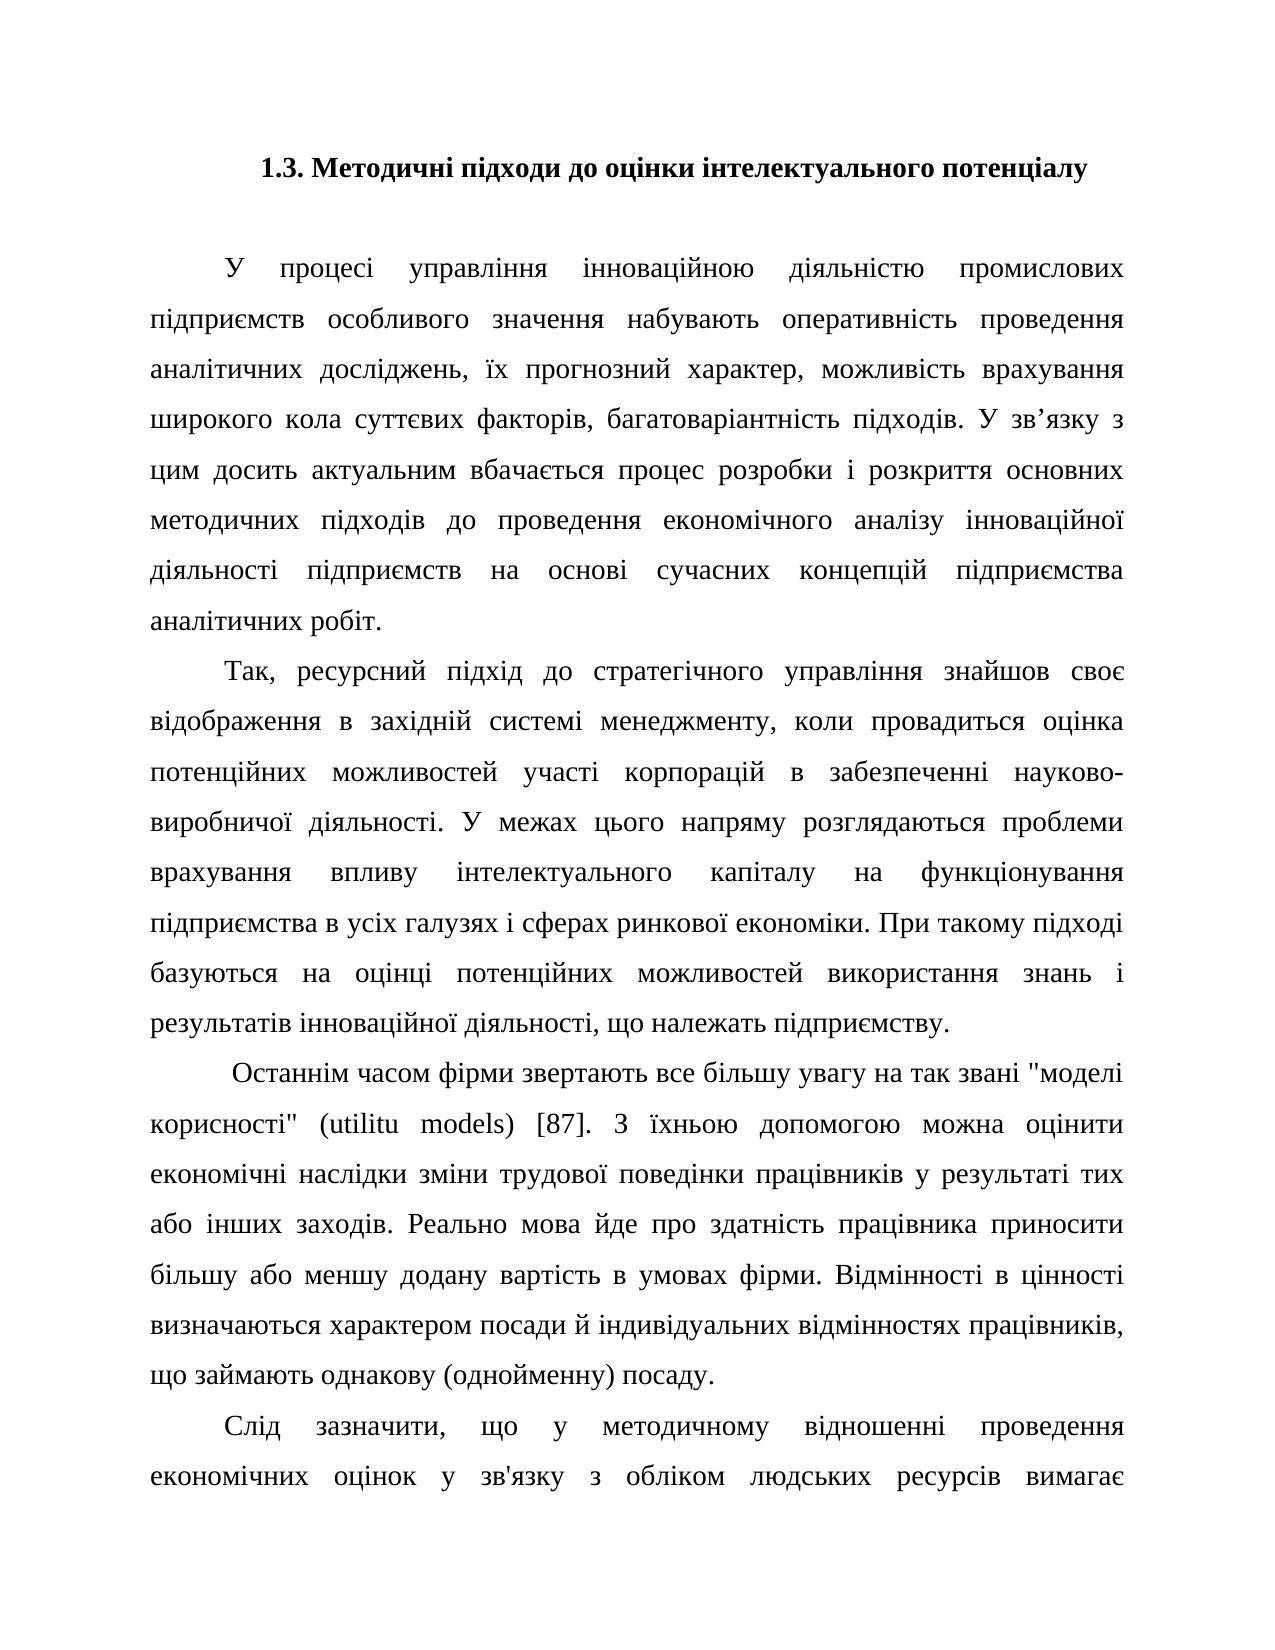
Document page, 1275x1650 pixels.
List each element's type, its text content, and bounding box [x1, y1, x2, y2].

text У процесі управління інноваційною діяльністю промислових підприємств особливого значення набувають оперативність проведення аналітичних досліджень, їх прогнозний характер, можливість врахування широкого кола суттєвих факторів, багатоваріантність підходів. У зв’язку з цим досить актуальним вбачається процес розробки і розкриття основних методичних підходів до проведення економічного аналізу інноваційної діяльності підприємств на основі сучасних концепцій підприємства аналітичних робіт. [150, 251, 1125, 636]
text 1.3. Методичні підходи до оцінки інтелектуального потенціалу [150, 150, 1125, 183]
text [150, 1408, 1125, 1492]
text Так, ресурсний підхід до стратегічного управління знайшов своє відображення в західній системі менеджменту, коли провадиться оцінка потенційних можливостей участі корпорацій в забезпеченні науково-виробничої діяльності. У межах цього напряму розглядаються проблеми врахування впливу інтелектуального капіталу на функціонування підприємства в усіх галузях і сферах ринкової економіки. При такому підході базуються на оцінці потенційних можливостей використання знань і результатів інноваційної діяльності, що належать підприємству. [150, 653, 1125, 1039]
text Останнім часом фірми звертають все більшу увагу на так звані "моделі корисності" (utilitu models) [87]. З їхньою допомогою можна оцінити економічні наслідки зміни трудової поведінки працівників у результаті тих або інших заходів. Реально мова йде про здатність працівника приносити більшу або меншу додану вартість в умовах фірми. Відмінності в цінності визначаються характером посади й індивідуальних відмінностях працівників, що займають однакову (однойменну) посаду. [150, 1056, 1125, 1391]
